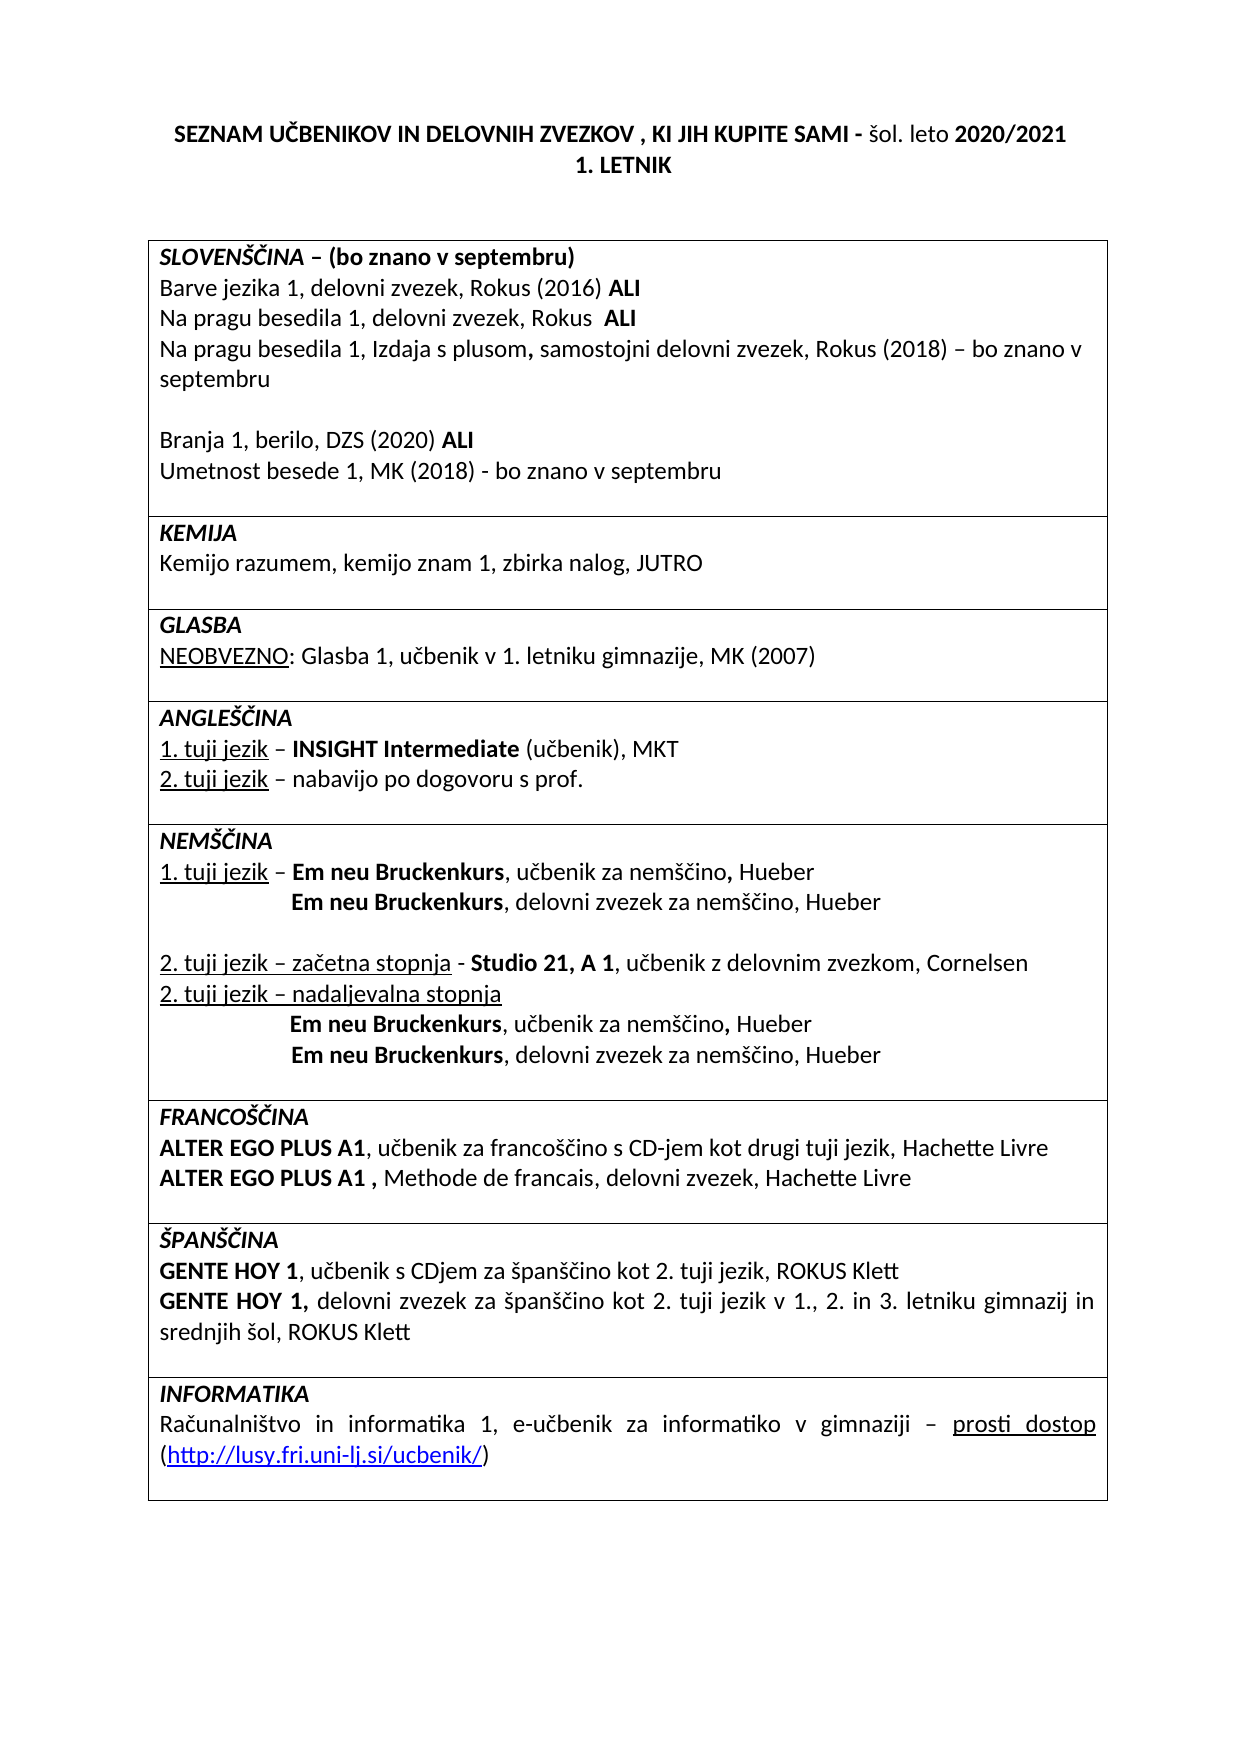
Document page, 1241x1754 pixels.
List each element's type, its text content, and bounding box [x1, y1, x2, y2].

table_cell NEMŠČINA 1. tuji jezik – Em neu Bruckenkurs, učbenik za nemščino, Hueber Em neu Bruckenkurs, delovni zvezek za nemščino, Hueber 2. tuji jezik – začetna stopnja - Studio 21, A 1, učbenik z delovnim zvezkom, Cornelsen 2. tuji jezik – nadaljevalna stopnja Em neu Bruckenkurs, učbenik za nemščino, Hueber Em neu Bruckenkurs, delovni zvezek za nemščino, Hueber [149, 825, 1107, 1100]
table_cell GLASBA NEOBVEZNO: Glasba 1, učbenik v 1. letniku gimnazije, MK (2007) [149, 610, 1107, 701]
subtitle SEZNAM UČBENIKOV IN DELOVNIH ZVEZKOV , KI JIH KUPITE SAMI - šol. leto 2020/2021 [148, 118, 1093, 149]
table_cell ŠPANŠČINA GENTE HOY 1, učbenik s CDjem za španščino kot 2. tuji jezik, ROKUS Klett GENTE HOY 1, delovni zvezek za španščino kot 2. tuji jezik v 1., 2. in 3. letniku gimnazij in srednjih šol, ROKUS Klett [149, 1224, 1107, 1377]
table_cell INFORMATIKA Računalništvo in informatika 1, e-učbenik za informatiko v gimnaziji – prosti dostop (http://lusy.fri.uni-lj.si/ucbenik/) [149, 1378, 1107, 1500]
table_cell FRANCOŠČINA ALTER EGO PLUS A1, učbenik za francoščino s CD-jem kot drugi tuji jezik, Hachette Livre ALTER EGO PLUS A1 , Methode de francais, delovni zvezek, Hachette Livre [149, 1101, 1107, 1223]
table_cell ANGLEŠČINA 1. tuji jezik – INSIGHT Intermediate (učbenik), MKT 2. tuji jezik – nabavijo po dogovoru s prof. [149, 702, 1107, 824]
table_cell KEMIJA Kemijo razumem, kemijo znam 1, zbirka nalog, JUTRO [149, 517, 1107, 609]
subtitle 1. LETNIK [148, 149, 1093, 179]
table_header SLOVENŠČINA – (bo znano v septembru) Barve jezika 1, delovni zvezek, Rokus (2016) ALI Na pragu besedila 1, delovni zvezek, Rokus ALI Na pragu besedila 1, Izdaja s plusom, samostojni delovni zvezek, Rokus (2018) – bo znano v septembru Branja 1, berilo, DZS (2020) ALI Umetnost besede 1, MK (2018) - bo znano v septembru [149, 241, 1107, 516]
